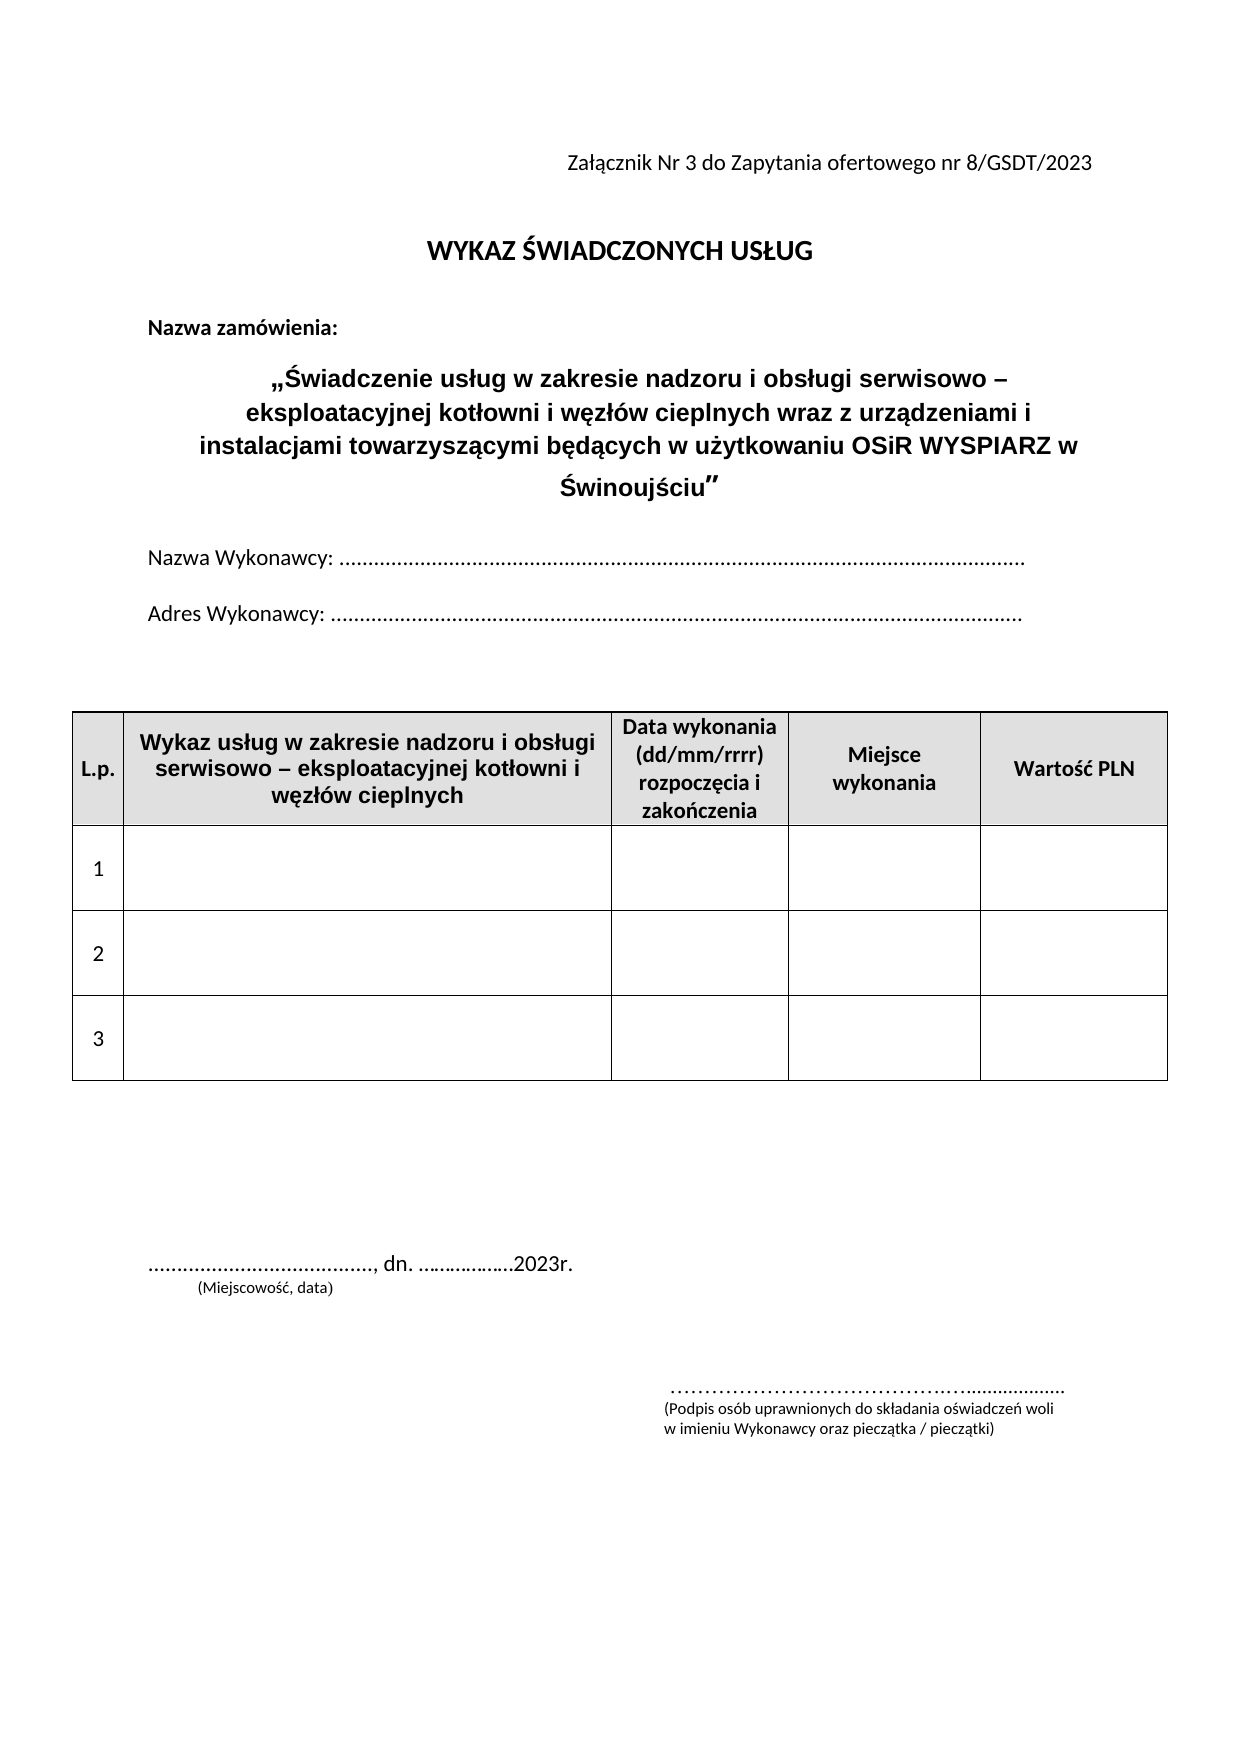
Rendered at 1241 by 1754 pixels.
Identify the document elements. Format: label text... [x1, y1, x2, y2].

table_cell [612, 826, 788, 910]
text „Świadczenie usług w zakresie nadzoru i obsługi serwisowo – eksploatacyjnej kotłowni i węzłów cieplnych wraz z urządzeniami i instalacjami towarzyszącymi będących w użytkowaniu OSiR WYSPIARZ w Świnoujściu” [185, 360, 1093, 505]
table_header Wartość PLN [981, 713, 1167, 824]
text WYKAZ ŚWIADCZONYCH USŁUG [148, 232, 1093, 267]
text ......................................., dn. ………………2023r. [148, 1249, 1093, 1277]
text Nazwa Wykonawcy: ....................................................................................................................... [148, 543, 1093, 571]
table_cell [612, 911, 788, 995]
table_cell 3 [73, 996, 123, 1080]
text Załącznik Nr 3 do Zapytania ofertowego nr 8/GSDT/2023 [148, 148, 1093, 176]
text (Podpis osób uprawnionych do składania oświadczeń woli w imieniu Wykonawcy oraz pieczątka / pieczątki) [664, 1398, 1093, 1439]
table_cell [124, 826, 611, 910]
table_cell [124, 911, 611, 995]
text Adres Wykonawcy: ........................................................................................................................ [148, 599, 1093, 627]
table_cell 1 [73, 826, 123, 910]
text ………………………………….…................... [590, 1374, 1093, 1398]
table_cell [612, 996, 788, 1080]
text Nazwa zamówienia: [148, 313, 1093, 341]
table_cell 2 [73, 911, 123, 995]
table_header Miejsce wykonania [789, 713, 980, 824]
table_cell [124, 996, 611, 1080]
table_header Wykaz usług w zakresie nadzoru i obsługi serwisowo – eksploatacyjnej kotłowni i węzłów cieplnych [124, 713, 611, 824]
table_cell [981, 996, 1167, 1080]
table_cell [789, 911, 980, 995]
table_header L.p. [73, 713, 123, 824]
table_cell [981, 911, 1167, 995]
table_cell [789, 826, 980, 910]
table_cell [789, 996, 980, 1080]
table_header Data wykonania (dd/mm/rrrr) rozpoczęcia i zakończenia [612, 713, 788, 824]
table_cell [981, 826, 1167, 910]
text (Miejscowość, data) [148, 1277, 1093, 1297]
